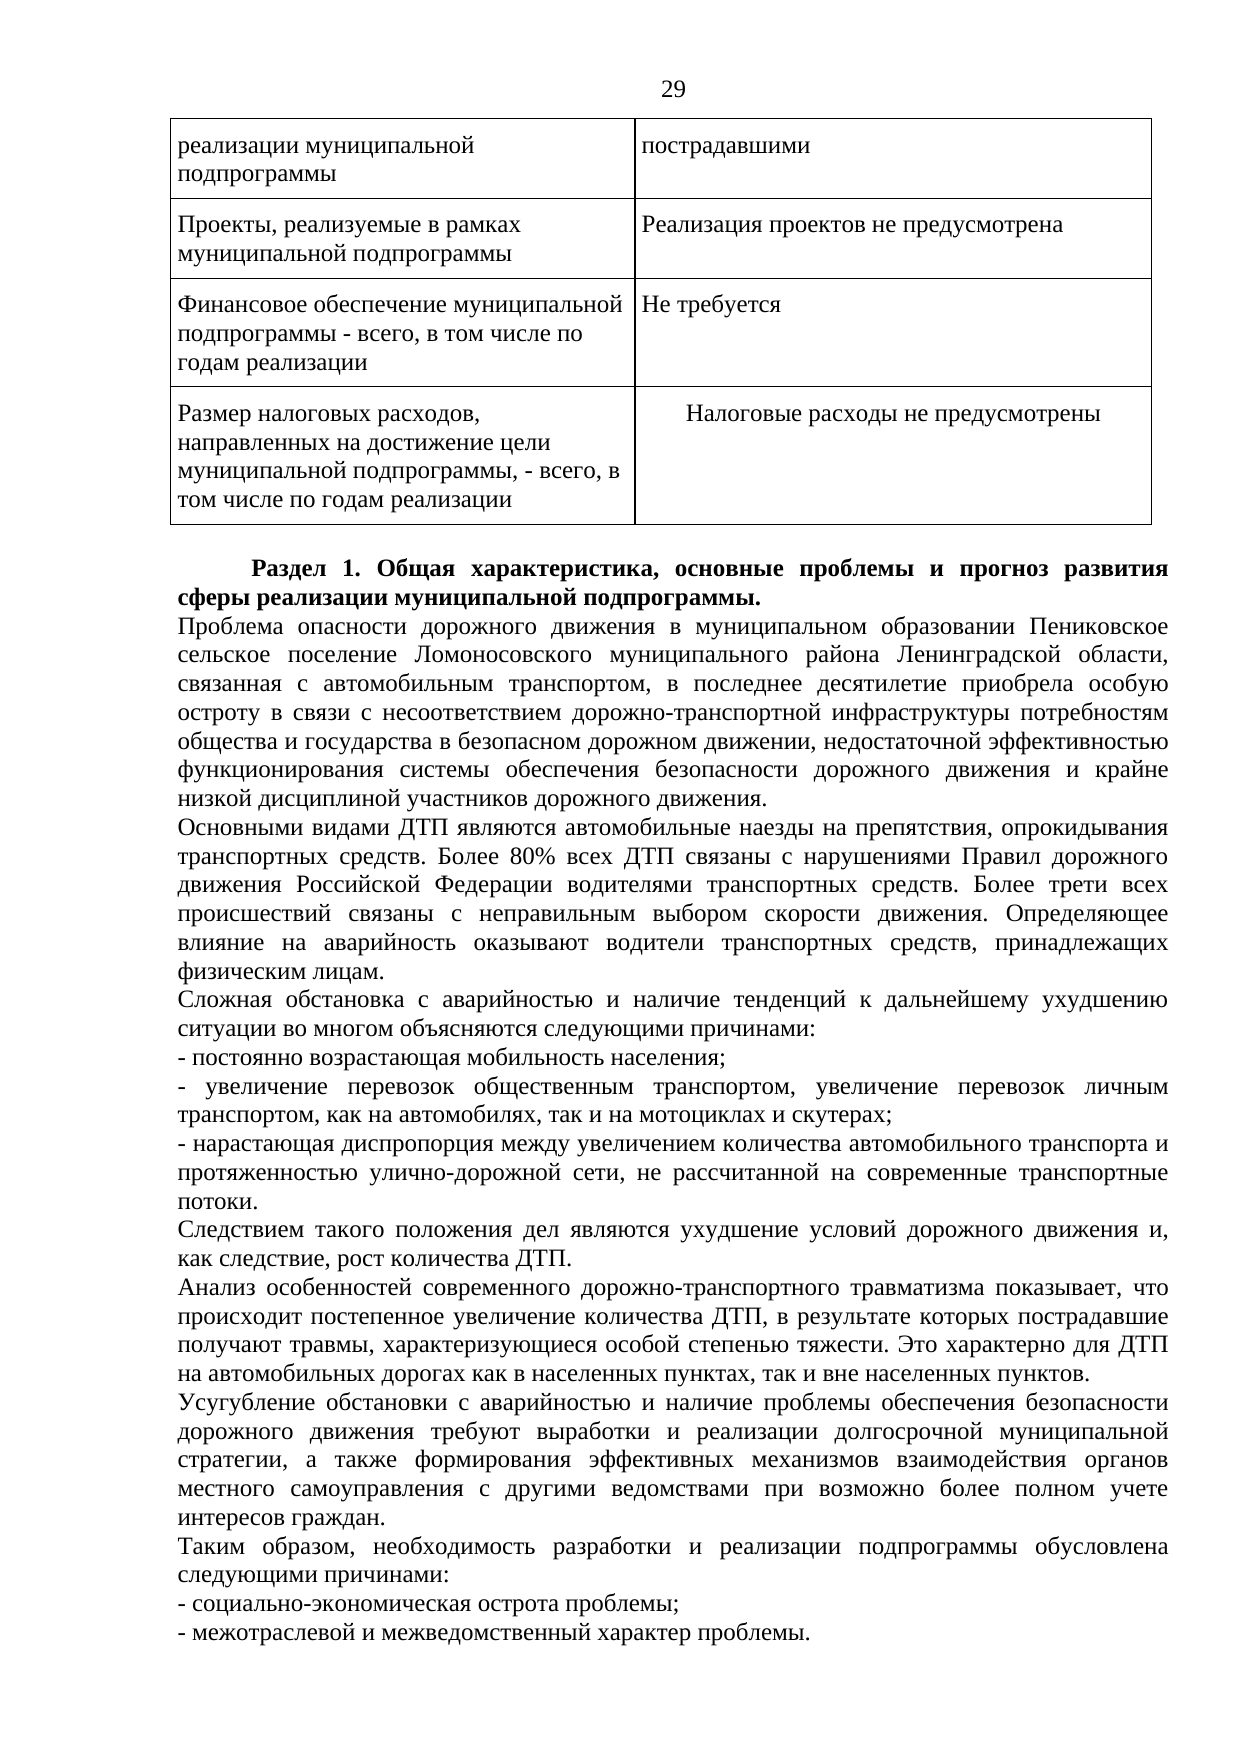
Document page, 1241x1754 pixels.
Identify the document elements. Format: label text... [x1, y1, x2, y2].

table_cell Размер налоговых расходов, направленных на достижение цели муниципальной подпрограммы, - всего, в том числе по годам реализации [171, 387, 634, 523]
text - увеличение перевозок общественным транспортом, увеличение перевозок личным транспортом, как на автомобилях, так и на мотоциклах и скутерах; [177, 1071, 1169, 1128]
text Анализ особенностей современного дорожно-транспортного травматизма показывает, что происходит постепенное увеличение количества ДТП, в результате которых пострадавшие получают травмы, характеризующиеся особой степенью тяжести. Это характерно для ДТП на автомобильных дорогах как в населенных пунктах, так и вне населенных пунктов. [177, 1272, 1169, 1387]
text - социально-экономическая острота проблемы; [177, 1588, 1169, 1617]
table_cell Финансовое обеспечение муниципальной подпрограммы - всего, в том числе по годам реализации [171, 279, 634, 386]
table_cell Реализация проектов не предусмотрена [636, 199, 1151, 278]
text Проблема опасности дорожного движения в муниципальном образовании Пениковское сельское поселение Ломоносовского муниципального района Ленинградской области, связанная с автомобильным транспортом, в последнее десятилетие приобрела особую остроту в связи с несоответствием дорожно-транспортной инфраструктуры потребностям общества и государства в безопасном дорожном движении, недостаточной эффективностью функционирования системы обеспечения безопасности дорожного движения и крайне низкой дисциплиной участников дорожного движения. [177, 611, 1169, 812]
text - постоянно возрастающая мобильность населения; [177, 1042, 1169, 1071]
text Раздел 1. Общая характеристика, основные проблемы и прогноз развития сферы реализации муниципальной подпрограммы. [177, 553, 1169, 611]
text Таким образом, необходимость разработки и реализации подпрограммы обусловлена следующими причинами: [177, 1531, 1169, 1588]
table_cell Не требуется [636, 279, 1151, 386]
table_cell Проекты, реализуемые в рамках муниципальной подпрограммы [171, 199, 634, 278]
text - межотраслевой и межведомственный характер проблемы. [177, 1617, 1169, 1646]
table_cell Налоговые расходы не предусмотрены [636, 387, 1151, 523]
text - нарастающая диспропорция между увеличением количества автомобильного транспорта и протяженностью улично-дорожной сети, не рассчитанной на современные транспортные потоки. [177, 1128, 1169, 1214]
text Усугубление обстановки с аварийностью и наличие проблемы обеспечения безопасности дорожного движения требуют выработки и реализации долгосрочной муниципальной стратегии, а также формирования эффективных механизмов взаимодействия органов местного самоуправления с другими ведомствами при возможно более полном учете интересов граждан. [177, 1387, 1169, 1531]
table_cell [171, 119, 634, 198]
text Сложная обстановка с аварийностью и наличие тенденций к дальнейшему ухудшению ситуации во многом объясняются следующими причинами: [177, 984, 1169, 1042]
text Основными видами ДТП являются автомобильные наезды на препятствия, опрокидывания транспортных средств. Более 80% всех ДТП связаны с нарушениями Правил дорожного движения Российской Федерации водителями транспортных средств. Более трети всех происшествий связаны с неправильным выбором скорости движения. Определяющее влияние на аварийность оказывают водители транспортных средств, принадлежащих физическим лицам. [177, 812, 1169, 984]
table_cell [636, 119, 1151, 198]
text Следствием такого положения дел являются ухудшение условий дорожного движения и, как следствие, рост количества ДТП. [177, 1214, 1169, 1272]
